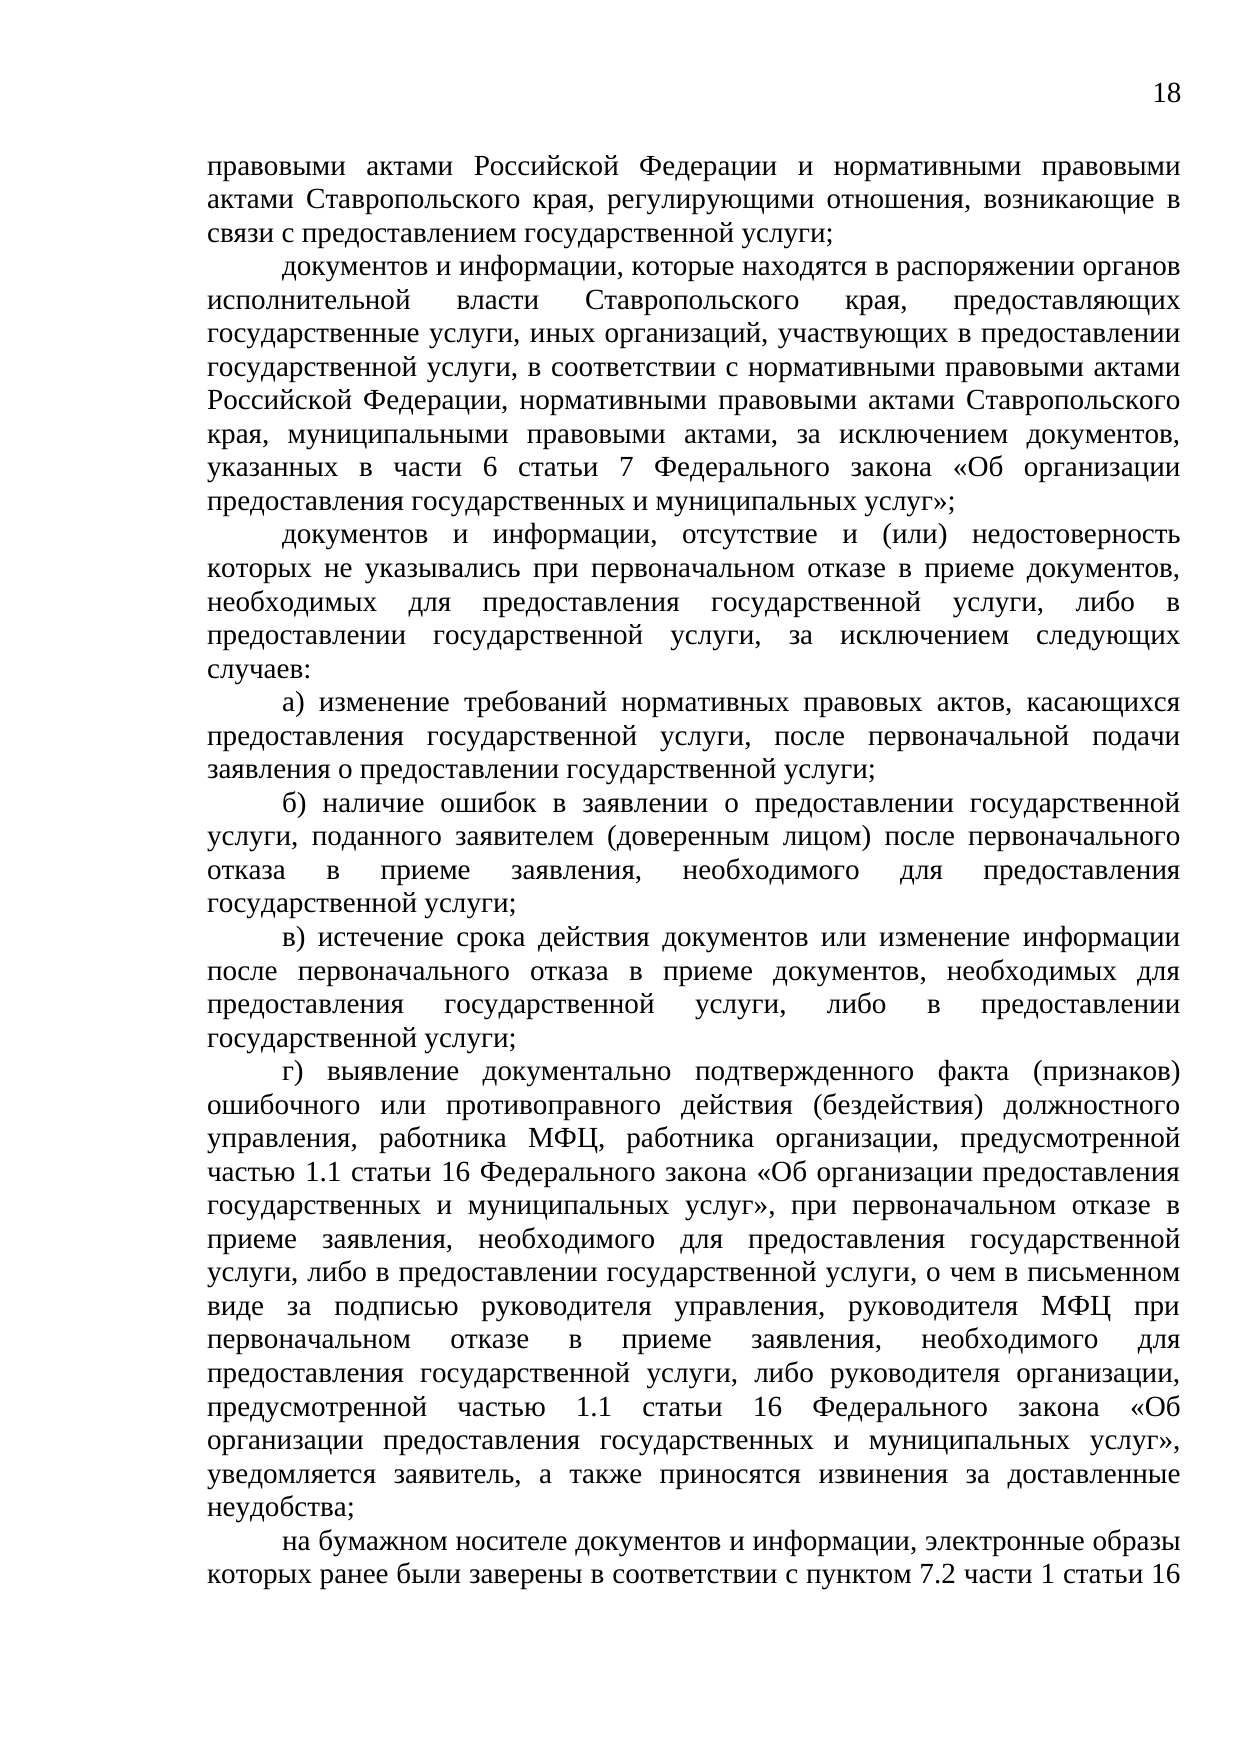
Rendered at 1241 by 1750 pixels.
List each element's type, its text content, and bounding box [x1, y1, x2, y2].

text а) изменение требований нормативных правовых актов, касающихся предоставления государственной услуги, после первоначальной подачи заявления о предоставлении государственной услуги; [207, 684, 1181, 785]
text документов и информации, отсутствие и (или) недостоверность которых не указывались при первоначальном отказе в приеме документов, необходимых для предоставления государственной услуги, либо в предоставлении государственной услуги, за исключением следующих случаев: [207, 517, 1181, 684]
text г) выявление документально подтвержденного факта (признаков) ошибочного или противоправного действия (бездействия) должностного управления, работника МФЦ, работника организации, предусмотренной частью 1.1 статьи 16 Федерального закона «Об организации предоставления государственных и муниципальных услуг», при первоначальном отказе в приеме заявления, необходимого для предоставления государственной услуги, либо в предоставлении государственной услуги, о чем в письменном виде за подписью руководителя управления, руководителя МФЦ при первоначальном отказе в приеме заявления, необходимого для предоставления государственной услуги, либо руководителя организации, предусмотренной частью 1.1 статьи 16 Федерального закона «Об организации предоставления государственных и муниципальных услуг», уведомляется заявитель, а также приносятся извинения за доставленные неудобства; [207, 1053, 1181, 1523]
text б) наличие ошибок в заявлении о предоставлении государственной услуги, поданного заявителем (доверенным лицом) после первоначального отказа в приеме заявления, необходимого для предоставления государственной услуги; [207, 785, 1181, 919]
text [207, 148, 1181, 248]
text в) истечение срока действия документов или изменение информации после первоначального отказа в приеме документов, необходимых для предоставления государственной услуги, либо в предоставлении государственной услуги; [207, 919, 1181, 1053]
text документов и информации, которые находятся в распоряжении органов исполнительной власти Ставропольского края, предоставляющих государственные услуги, иных организаций, участвующих в предоставлении государственной услуги, в соответствии с нормативными правовыми актами Российской Федерации, нормативными правовыми актами Ставропольского края, муниципальными правовыми актами, за исключением документов, указанных в части 6 статьи 7 Федерального закона «Об организации предоставления государственных и муниципальных услуг»; [207, 248, 1181, 517]
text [207, 1523, 1181, 1590]
